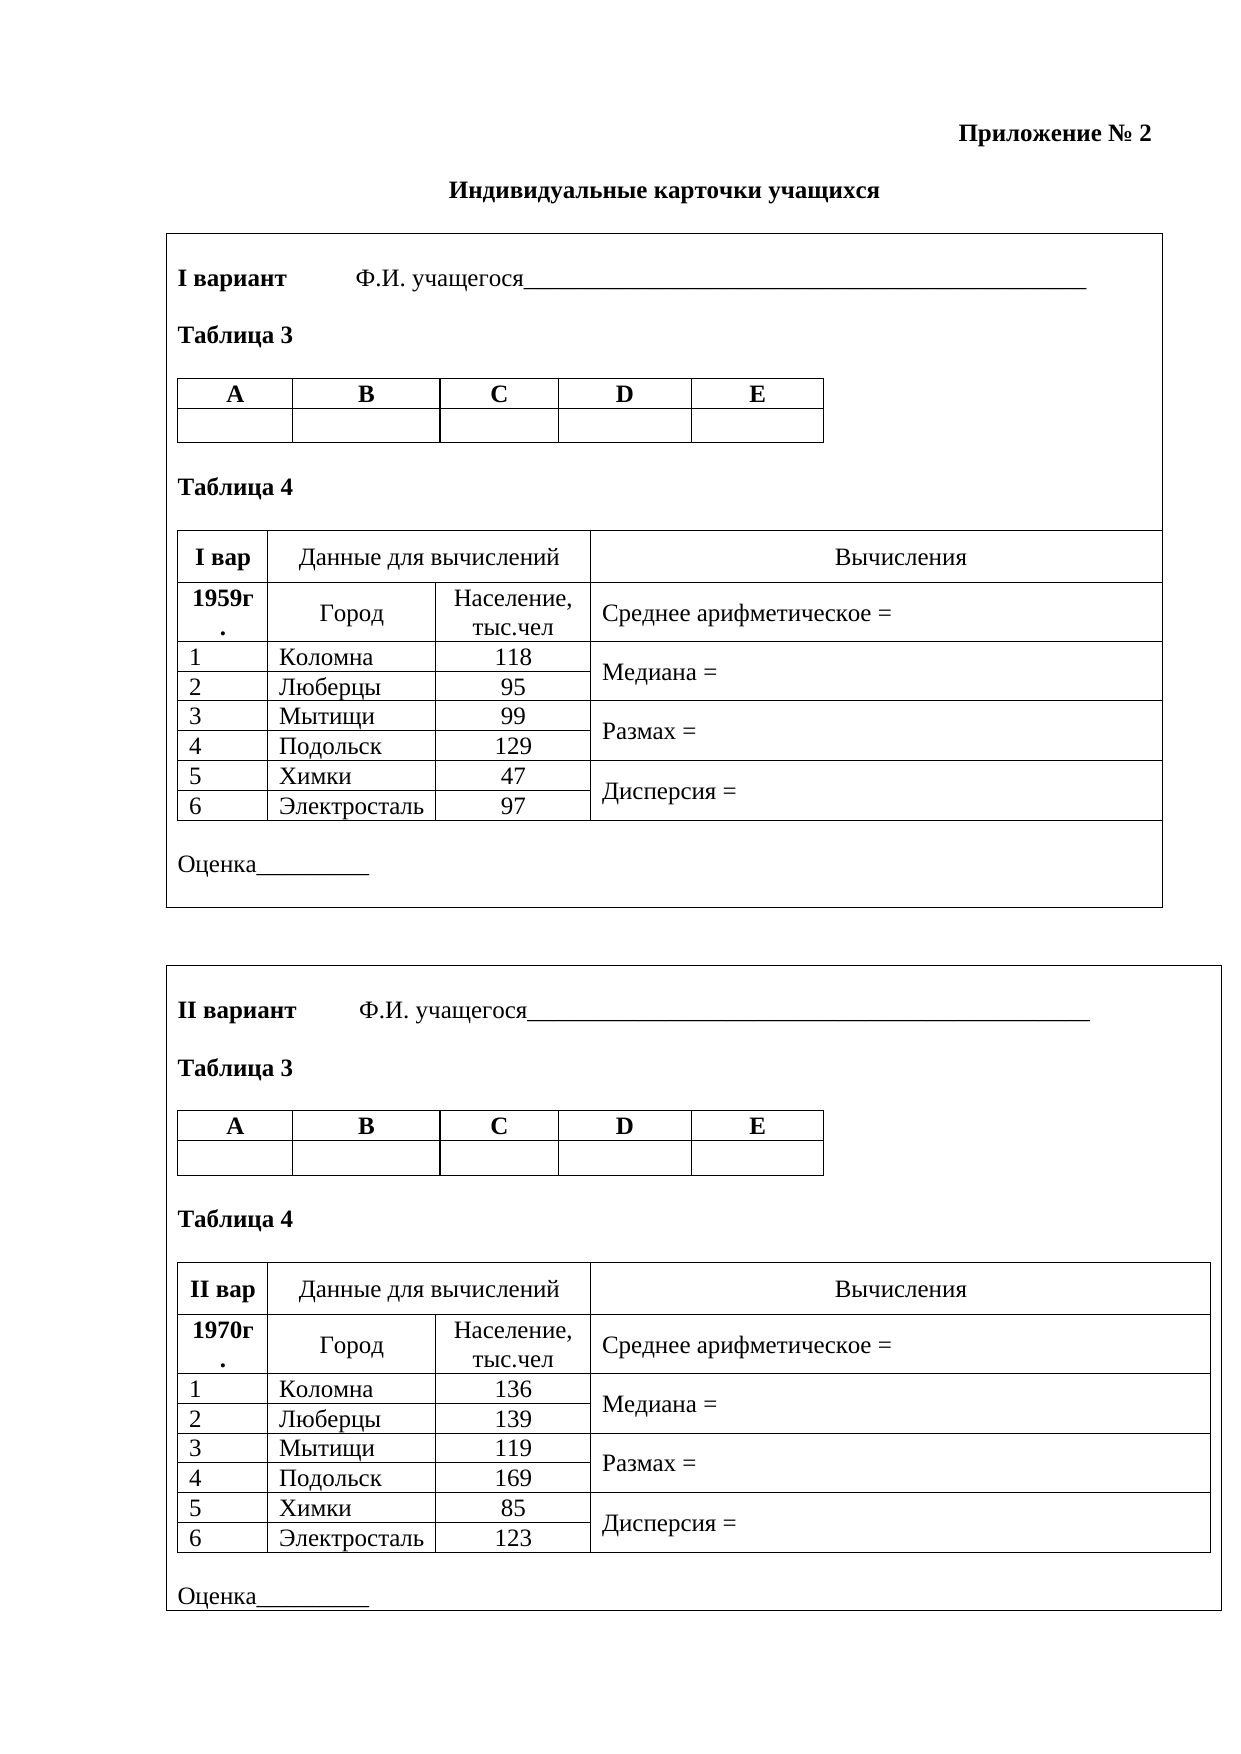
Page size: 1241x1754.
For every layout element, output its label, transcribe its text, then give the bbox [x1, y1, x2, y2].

table_header I вариант Ф.И. учащегося_____________________________________________ Таблица 3 Таблица 4 Оценка_________ [167, 234, 1162, 907]
text Индивидуальные карточки учащихся [177, 176, 1152, 204]
text Приложение № 2 [177, 118, 1152, 147]
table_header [167, 966, 1221, 1610]
